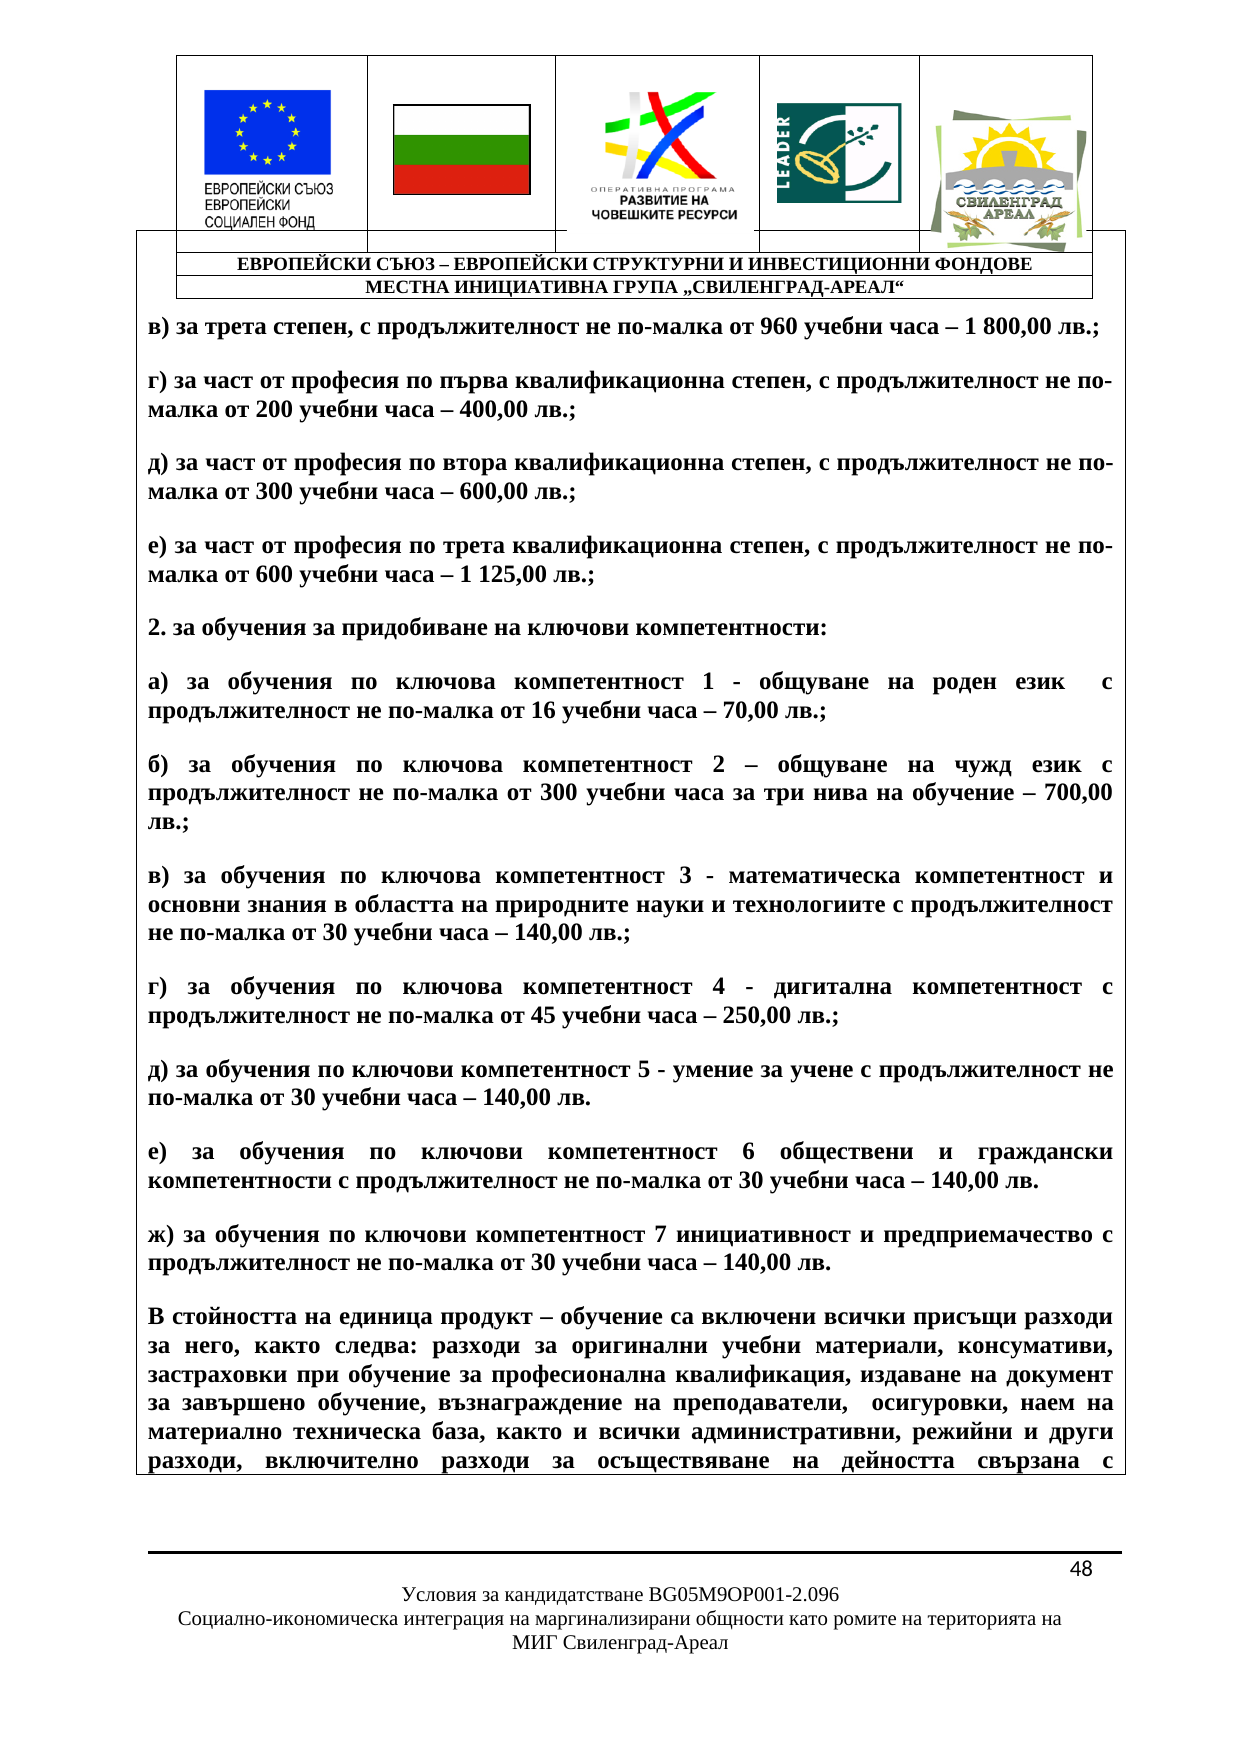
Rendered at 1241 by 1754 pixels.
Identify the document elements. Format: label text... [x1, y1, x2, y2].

picture [195, 60, 367, 230]
picture [930, 110, 1087, 252]
picture [777, 103, 902, 203]
picture [566, 74, 754, 234]
picture [368, 60, 376, 230]
